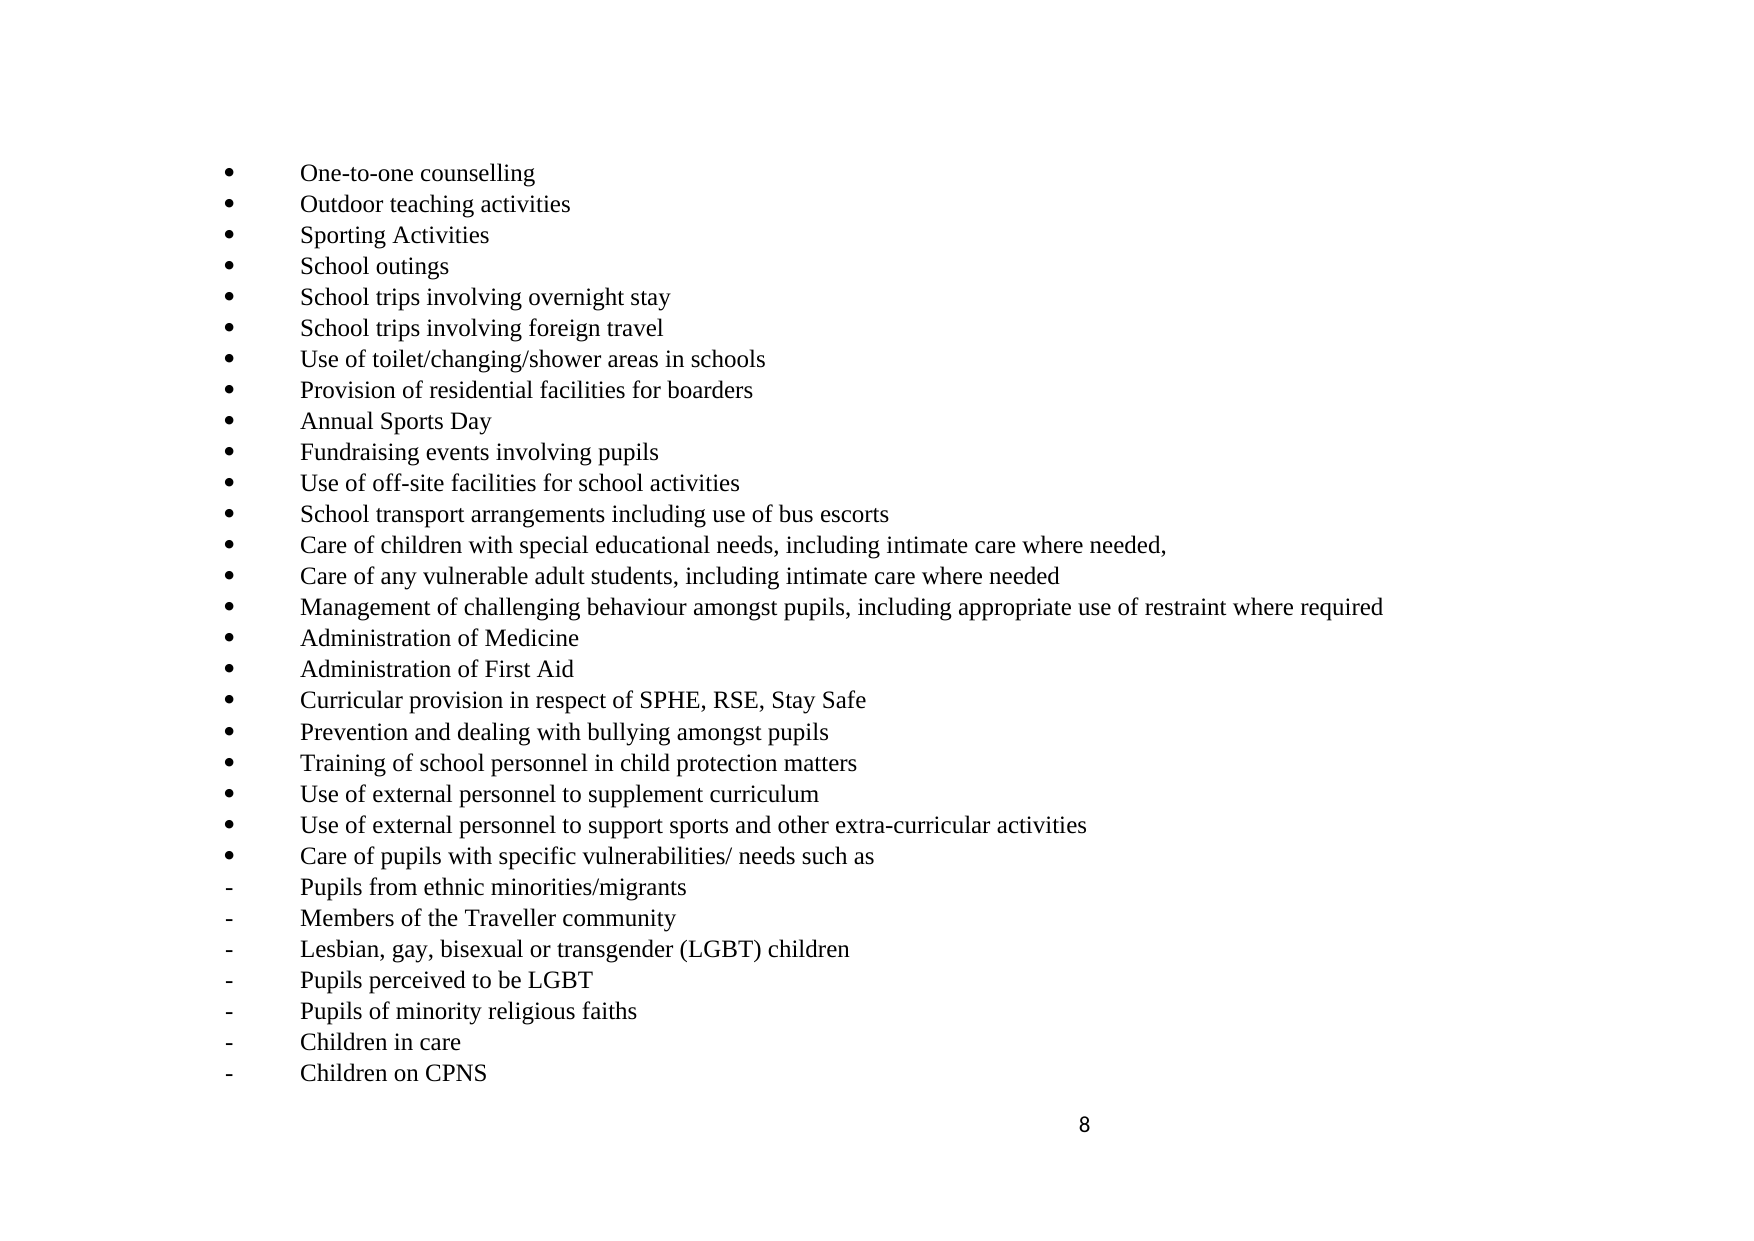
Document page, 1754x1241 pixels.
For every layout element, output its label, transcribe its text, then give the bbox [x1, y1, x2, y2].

list Administration of First Aid [225, 654, 1604, 683]
list One-to-one counselling [225, 158, 1604, 187]
list School outings [225, 251, 1604, 280]
list Administration of Medicine [225, 623, 1604, 652]
list Outdoor teaching activities [225, 189, 1604, 218]
list Training of school personnel in child protection matters [225, 748, 1604, 776]
list Use of toilet/changing/shower areas in schools [225, 344, 1604, 373]
list Provision of residential facilities for boarders [225, 375, 1604, 404]
list Pupils from ethnic minorities/migrants [225, 872, 1604, 901]
list Lesbian, gay, bisexual or transgender (LGBT) children [225, 934, 1604, 963]
list School trips involving overnight stay [225, 282, 1604, 311]
list Management of challenging behaviour amongst pupils, including appropriate use of restraint where required [225, 592, 1604, 621]
list Care of children with special educational needs, including intimate care where needed, [225, 530, 1604, 559]
list Care of pupils with specific vulnerabilities/ needs such as [225, 841, 1604, 869]
list Use of external personnel to supplement curriculum [225, 779, 1604, 807]
list Members of the Traveller community [225, 903, 1604, 932]
list Sporting Activities [225, 220, 1604, 249]
list Use of external personnel to support sports and other extra-curricular activities [225, 810, 1604, 838]
list Children in care [225, 1027, 1604, 1056]
list Fundraising events involving pupils [225, 437, 1604, 466]
list Pupils perceived to be LGBT [225, 965, 1604, 994]
list School trips involving foreign travel [225, 313, 1604, 342]
list Annual Sports Day [225, 406, 1604, 435]
list Care of any vulnerable adult students, including intimate care where needed [225, 561, 1604, 590]
list Children on CPNS [225, 1058, 1604, 1087]
list Curricular provision in respect of SPHE, RSE, Stay Safe [225, 686, 1604, 714]
list Prevention and dealing with bullying amongst pupils [225, 717, 1604, 745]
list School transport arrangements including use of bus escorts [225, 499, 1604, 528]
list Use of off-site facilities for school activities [225, 468, 1604, 497]
list Pupils of minority religious faiths [225, 996, 1604, 1025]
